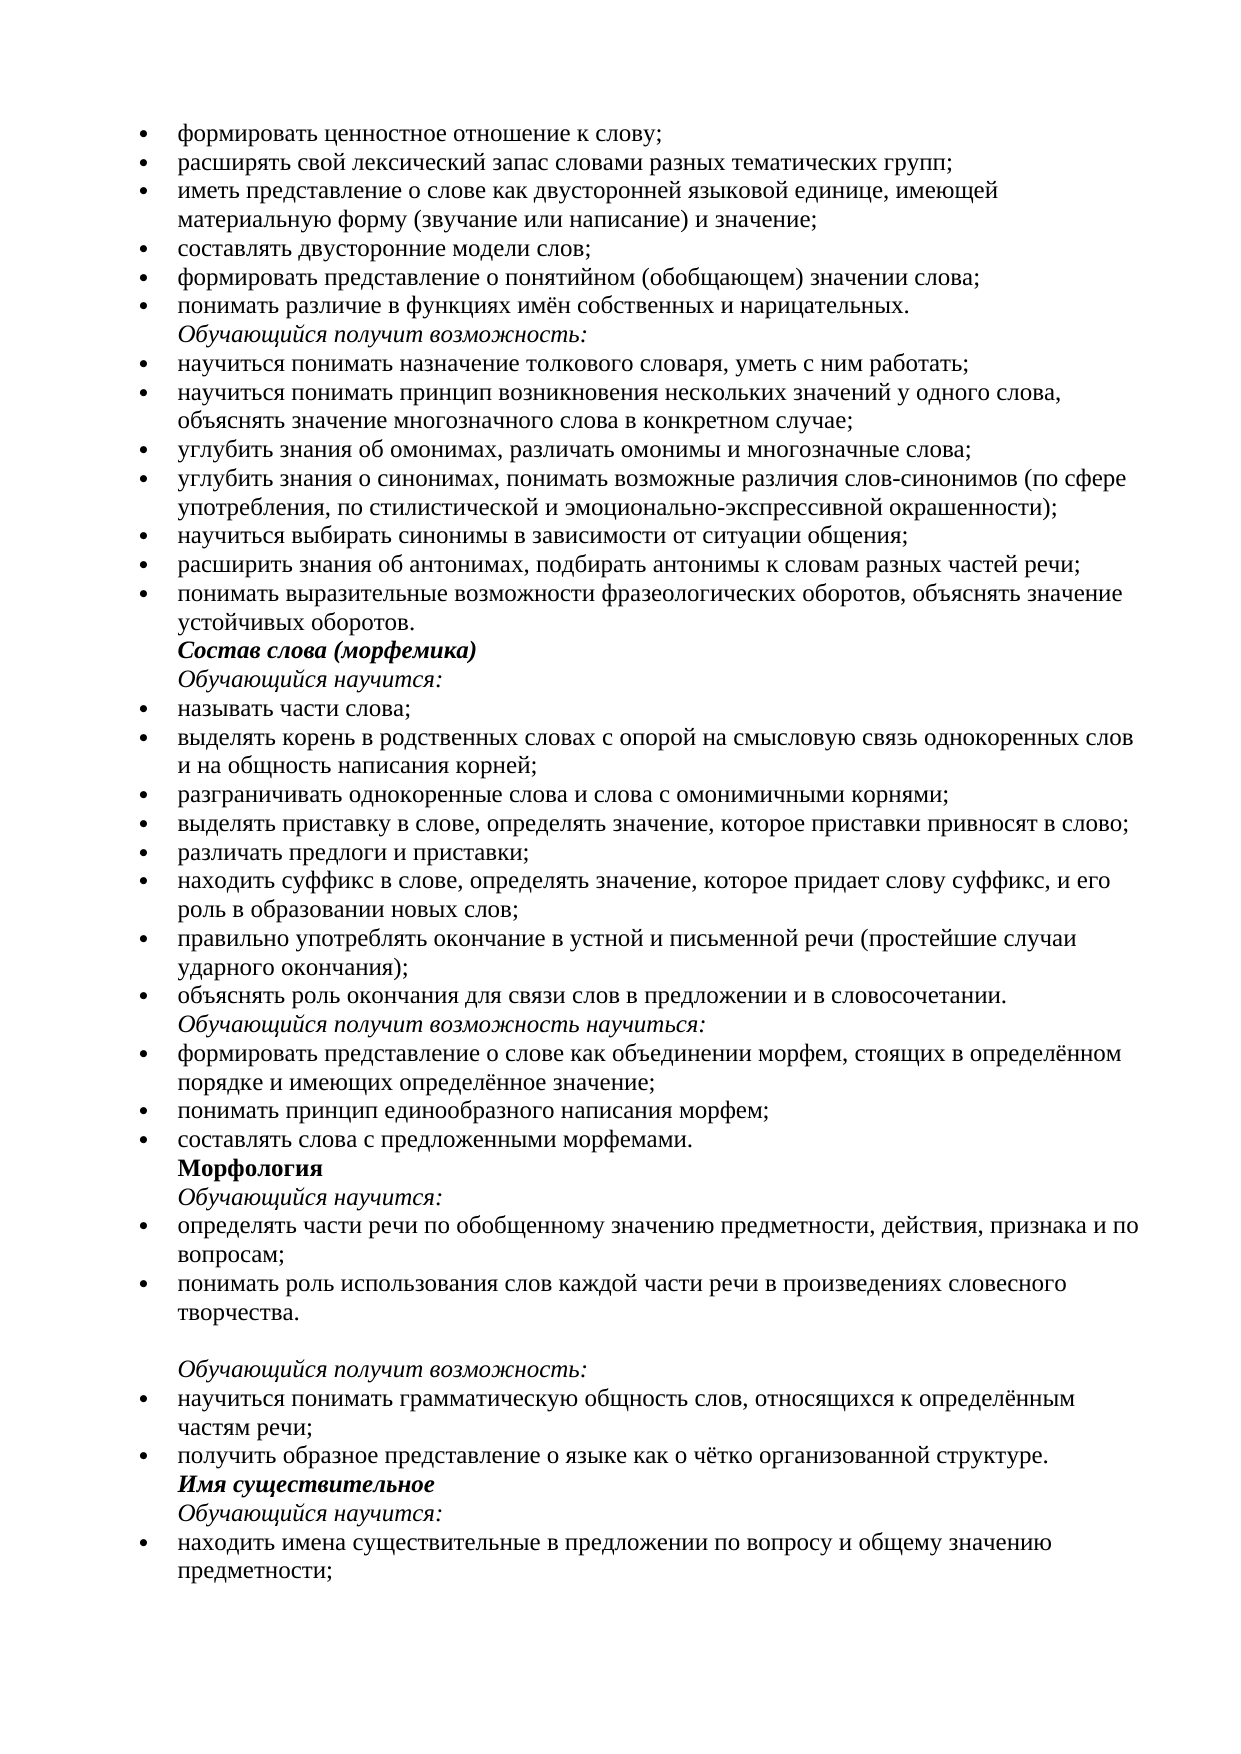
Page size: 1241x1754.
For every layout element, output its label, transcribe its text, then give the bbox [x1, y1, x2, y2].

list научиться понимать грамматическую общность слов, относящихся к определённым частям речи; [140, 1383, 1152, 1441]
list находить суффикс в слове, определять значение, которое придает слову суффикс, и его роль в образовании новых слов; [140, 866, 1152, 923]
text Обучающийся получит возможность научиться: [177, 1009, 1152, 1038]
text Состав слова (морфемика) [177, 636, 1152, 664]
list находить имена существительные в предложении по вопросу и общему значению предметности; [140, 1527, 1152, 1584]
list расширять свой лексический запас словами разных тематических групп; [140, 147, 1152, 176]
list понимать различие в функциях имён собственных и нарицательных. [140, 291, 1152, 319]
text Морфология [177, 1153, 1152, 1182]
text Имя существительное [177, 1469, 1152, 1498]
text Обучающийся получит возможность: [177, 1354, 1152, 1383]
list составлять двусторонние модели слов; [140, 233, 1152, 262]
list различать предлоги и приставки; [140, 837, 1152, 866]
list научиться понимать назначение толкового словаря, уметь с ним работать; [140, 348, 1152, 377]
text Обучающийся получит возможность: [177, 319, 1152, 348]
list определять части речи по обобщенному значению предметности, действия, признака и по вопросам; [140, 1211, 1152, 1268]
list понимать выразительные возможности фразеологических оборотов, объяснять значение устойчивых оборотов. [140, 578, 1152, 636]
list понимать роль использования слов каждой части речи в произведениях словесного творчества. [140, 1268, 1152, 1326]
list углубить знания о синонимах, понимать возможные различия слов-синонимов (по сфере употребления, по стилистической и эмоционально-экспрессивной окрашенности); [140, 463, 1152, 521]
list составлять слова с предложенными морфемами. [140, 1124, 1152, 1153]
text Обучающийся научится: [177, 1182, 1152, 1211]
list иметь представление о слове как двусторонней языковой единице, имеющей материальную форму (звучание или написание) и значение; [140, 176, 1152, 233]
list углубить знания об омонимах, различать омонимы и многозначные слова; [140, 434, 1152, 463]
list выделять корень в родственных словах с опорой на смысловую связь однокоренных слов и на общность написания корней; [140, 722, 1152, 779]
list научиться понимать принцип возникновения нескольких значений у одного слова, объяснять значение многозначного слова в конкретном случае; [140, 377, 1152, 434]
list формировать ценностное отношение к слову; [140, 118, 1152, 147]
list формировать представление о слове как объединении морфем, стоящих в определённом порядке и имеющих определённое значение; [140, 1038, 1152, 1096]
list научиться выбирать синонимы в зависимости от ситуации общения; [140, 521, 1152, 549]
list расширить знания об антонимах, подбирать антонимы к словам разных частей речи; [140, 549, 1152, 578]
list разграничивать однокоренные слова и слова с омонимичными корнями; [140, 779, 1152, 808]
text Обучающийся научится: [177, 664, 1152, 693]
list формировать представление о понятийном (обобщающем) значении слова; [140, 262, 1152, 291]
list объяснять роль окончания для связи слов в предложении и в словосочетании. [140, 981, 1152, 1009]
list получить образное представление о языке как о чётко организованной структуре. [140, 1441, 1152, 1469]
text Обучающийся научится: [177, 1498, 1152, 1527]
list понимать принцип единообразного написания морфем; [140, 1096, 1152, 1124]
list правильно употреблять окончание в устной и письменной речи (простейшие случаи ударного окончания); [140, 923, 1152, 981]
list называть части слова; [140, 693, 1152, 722]
list выделять приставку в слове, определять значение, которое приставки привносят в слово; [140, 808, 1152, 837]
